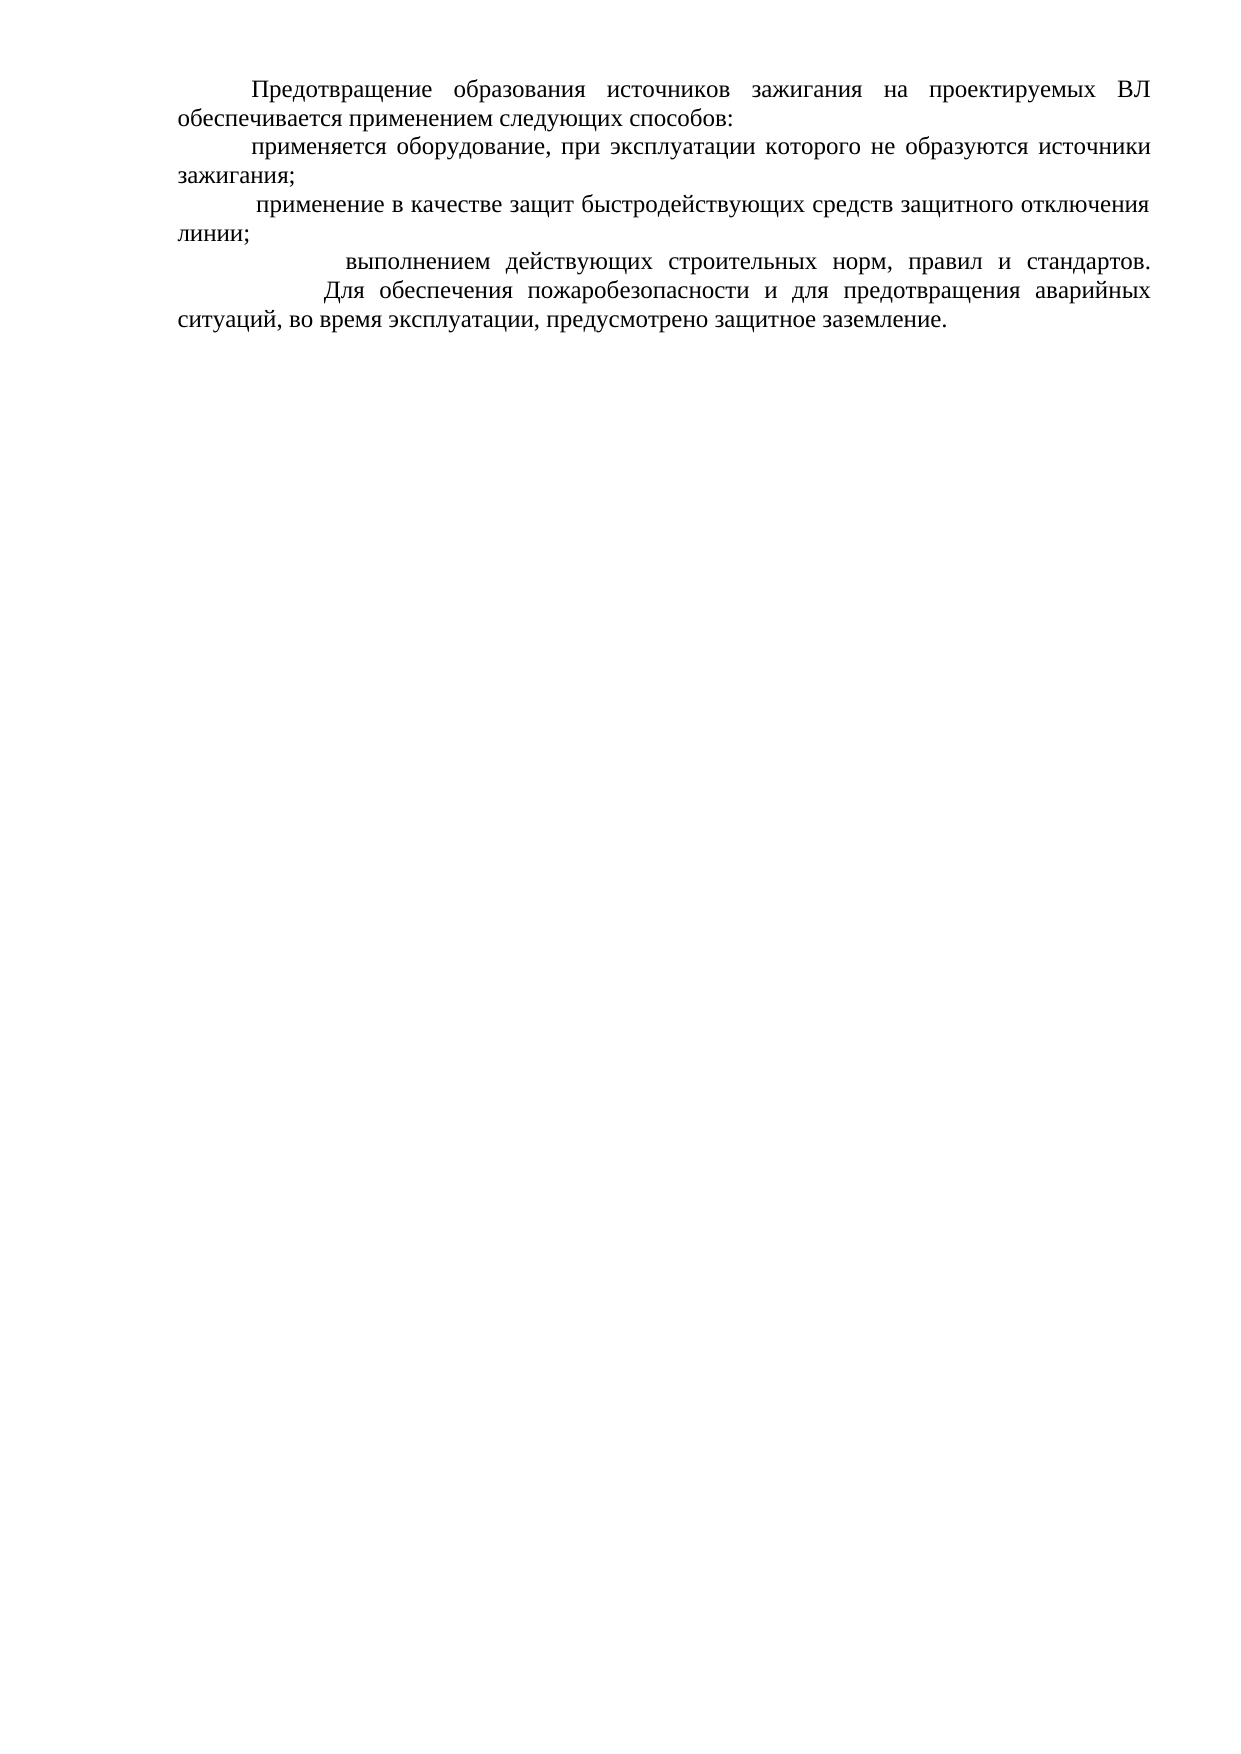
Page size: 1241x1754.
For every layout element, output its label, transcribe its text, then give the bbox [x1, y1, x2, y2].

text Предотвращение образования источников зажигания на проектируемых ВЛ обеспечивается применением следующих способов: [177, 74, 1152, 131]
text применяется оборудование, при эксплуатации которого не образуются источники зажигания; применение в качестве защит быстродействующих средств защитного отключения линии; выполнением действующих строительных норм, правил и стандартов. Для обеспечения пожаробезопасности и для предотвращения аварийных ситуаций, во время эксплуатации, предусмотрено защитное заземление. [177, 131, 1152, 333]
